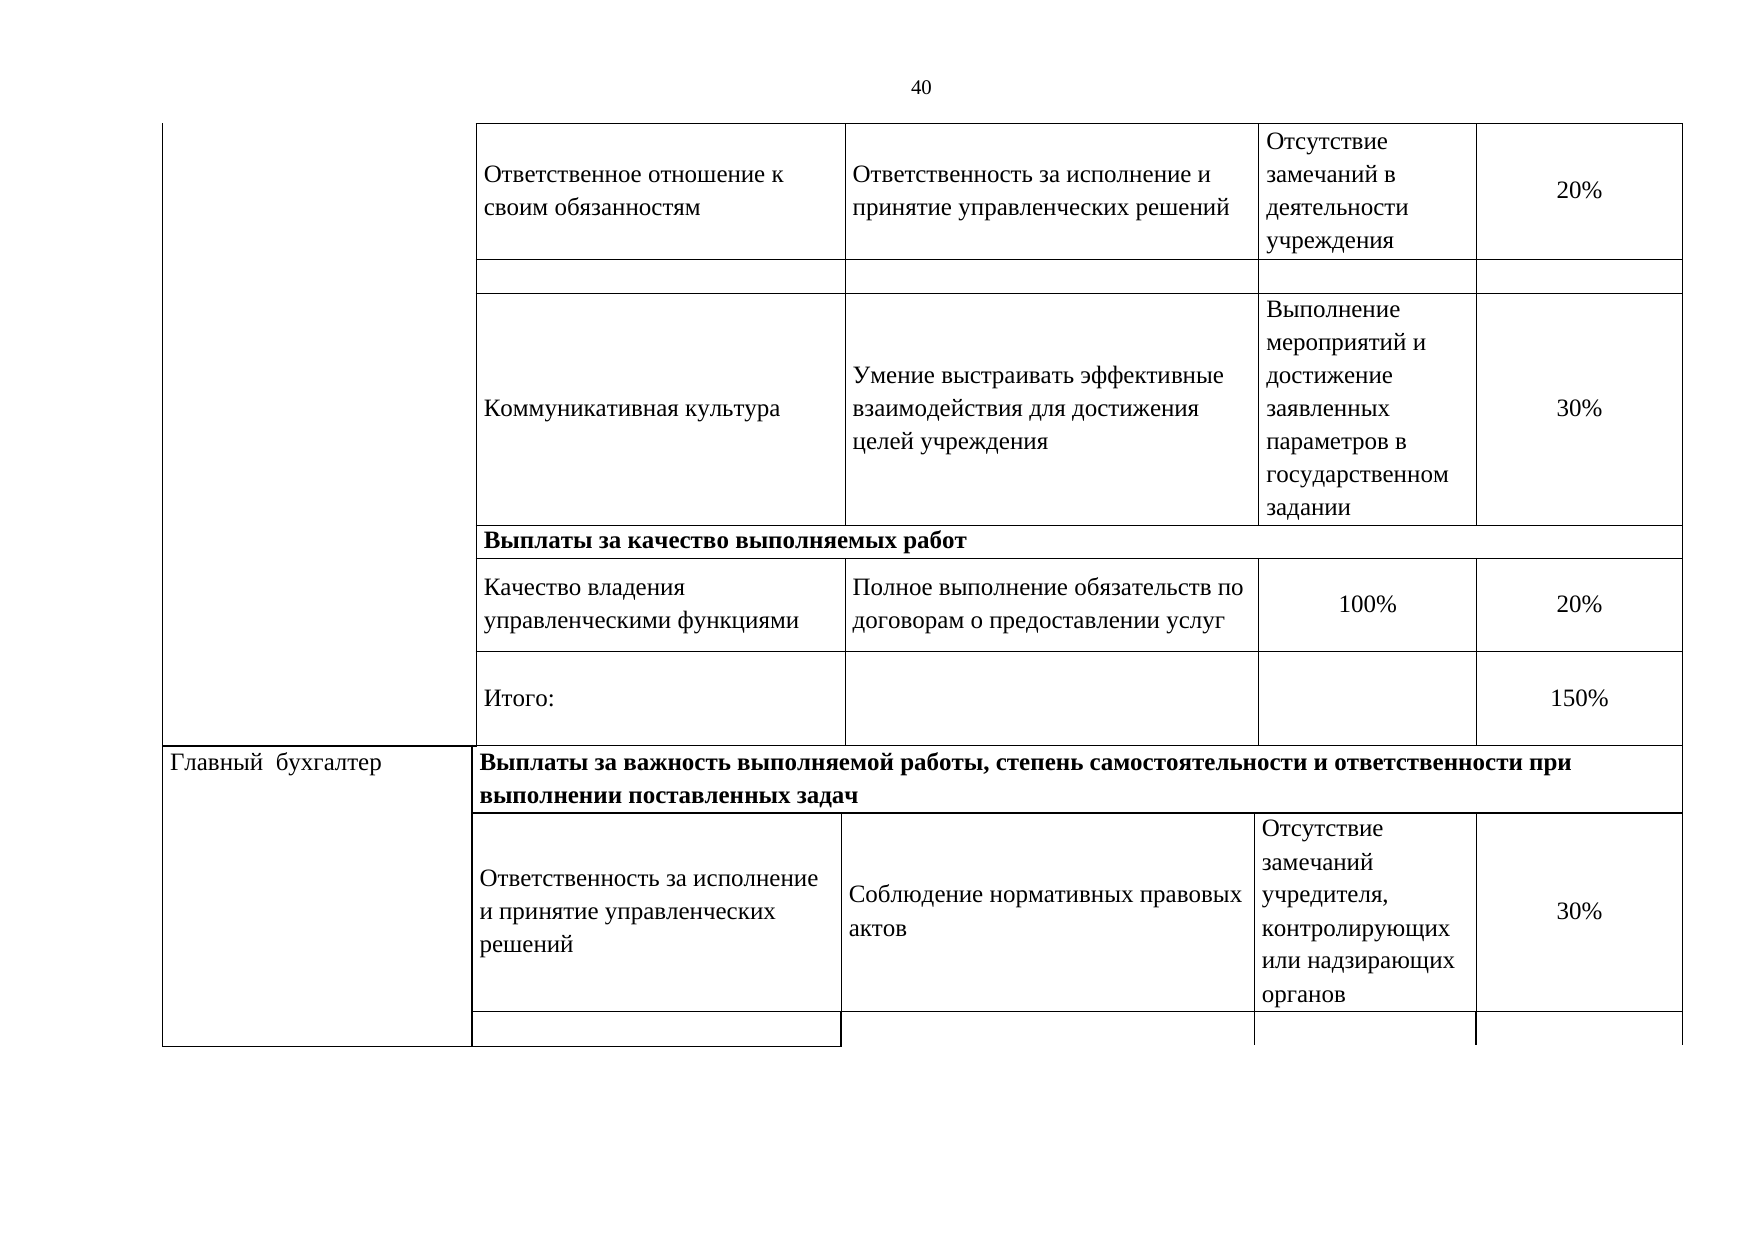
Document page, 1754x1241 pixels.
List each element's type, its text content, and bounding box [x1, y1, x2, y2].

table_cell Умение выстраивать эффективные взаимодействия для достижения целей учреждения [846, 294, 1258, 524]
table_cell 30% [1477, 814, 1682, 1011]
table_cell [473, 1012, 840, 1046]
table_cell 150% [1477, 652, 1682, 744]
table_cell Выплаты за качество выполняемых работ [477, 526, 1682, 558]
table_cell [1255, 814, 1476, 1011]
table_cell 100% [1259, 559, 1476, 651]
table_cell Коммуникативная культура [477, 294, 845, 524]
table_cell [1259, 652, 1476, 744]
table_cell [846, 260, 1258, 293]
table_cell Главный бухгалтер [163, 747, 471, 1046]
table_cell [1254, 1012, 1476, 1046]
table_cell Ответственное отношение к своим обязанностям [477, 124, 845, 259]
table_cell [842, 1012, 1254, 1046]
table_cell Полное выполнение обязательств по договорам о предоставлении услуг [846, 559, 1258, 651]
table_cell [1476, 1012, 1683, 1046]
table_cell [477, 260, 845, 293]
table_cell 20% [1477, 124, 1682, 259]
table_cell [1477, 260, 1682, 293]
table_cell Итого: [477, 652, 845, 744]
table_cell Отсутствие замечаний в деятельности учреждения [1259, 124, 1476, 259]
table_cell 20% [1477, 559, 1682, 651]
table_cell Выполнение мероприятий и достижение заявленных параметров в государственном задании [1259, 294, 1476, 524]
table_cell Ответственность за исполнение и принятие управленческих решений [473, 814, 841, 1011]
table_cell Ответственность за исполнение и принятие управленческих решений [846, 124, 1258, 259]
table_cell [846, 652, 1258, 744]
table_cell Выплаты за важность выполняемой работы, степень самостоятельности и ответственности при выполнении поставленных задач [473, 746, 1682, 812]
table_cell [1259, 260, 1476, 293]
table_cell 30% [1477, 294, 1682, 524]
table_cell [163, 651, 476, 744]
table_cell Соблюдение нормативных правовых актов [842, 814, 1254, 1011]
table_cell Качество владения управленческими функциями [477, 559, 845, 651]
